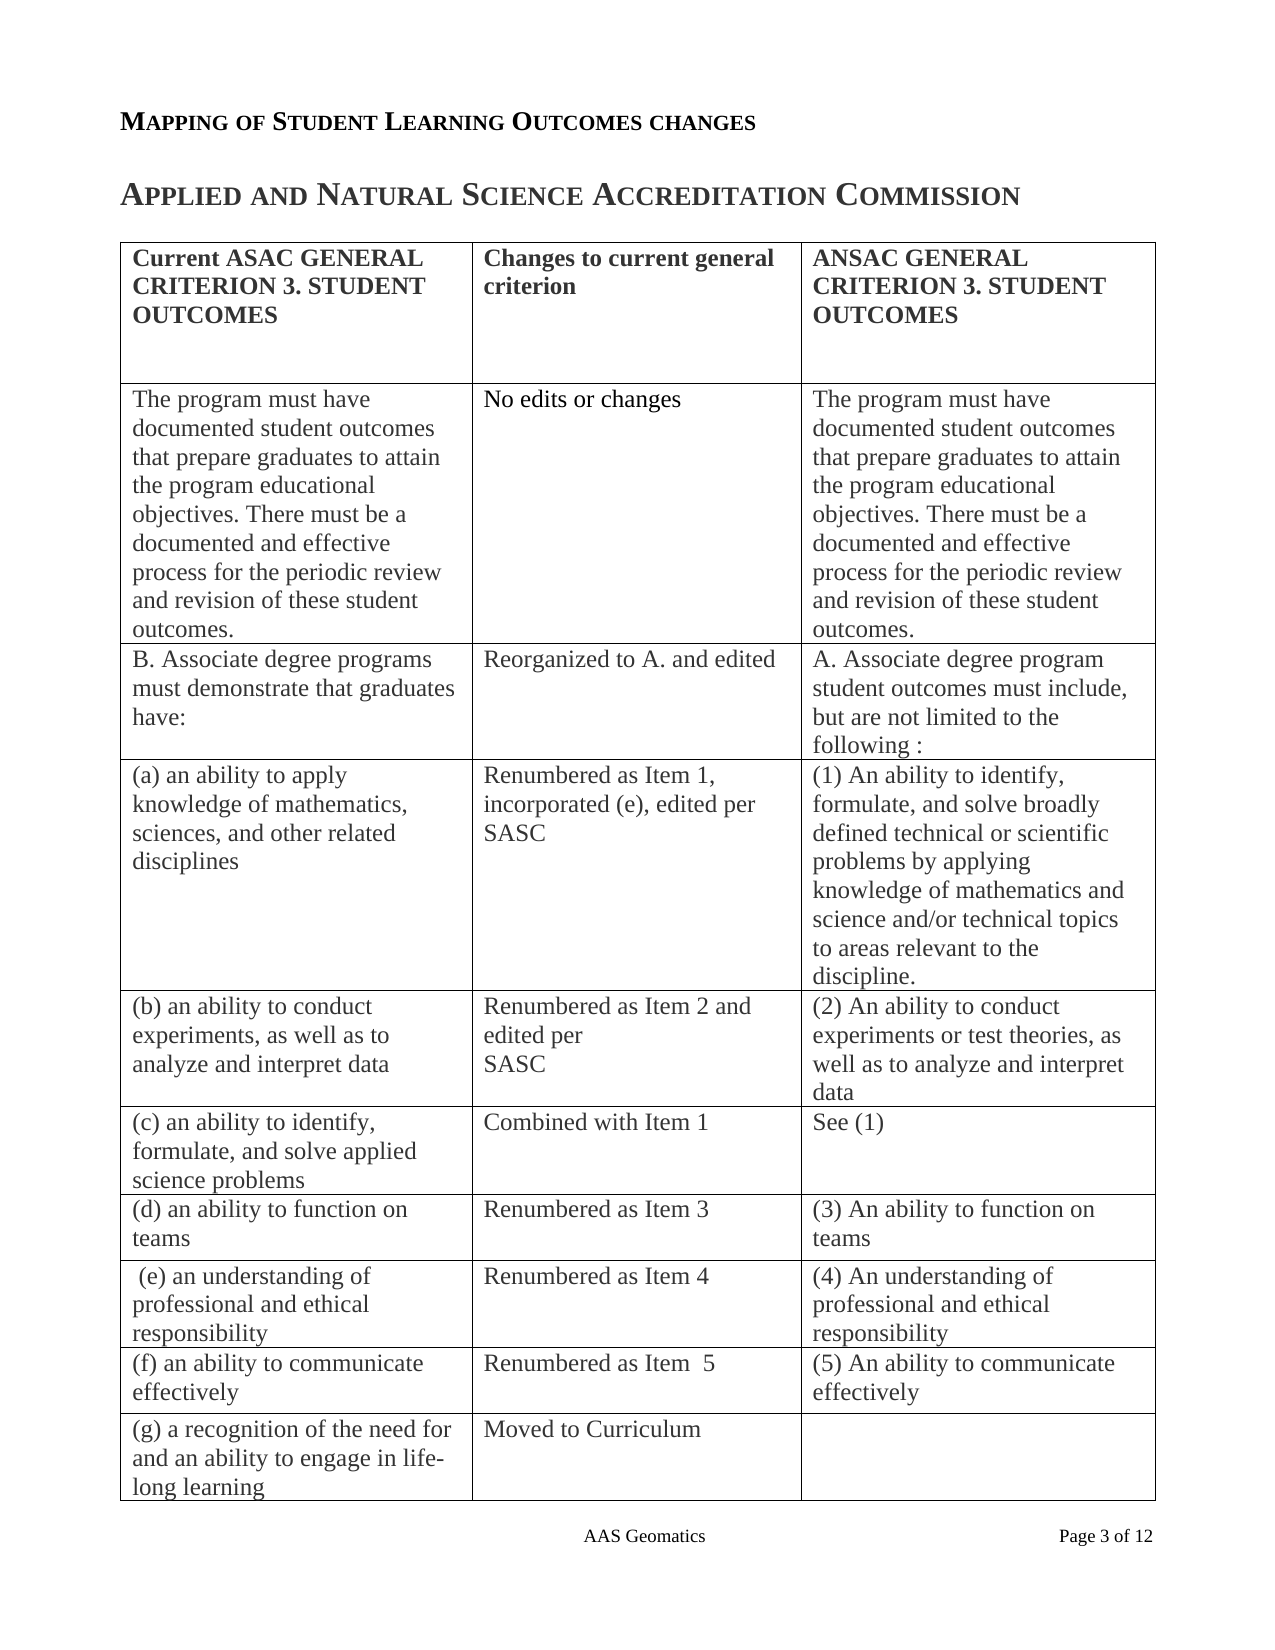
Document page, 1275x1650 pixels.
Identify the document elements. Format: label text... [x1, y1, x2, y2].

table_cell Renumbered as Item 1, incorporated (e), edited per SASC [473, 760, 801, 990]
table_cell Reorganized to A. and edited [473, 644, 801, 759]
table_cell (5) An ability to communicate effectively [802, 1348, 1155, 1413]
table_cell A. Associate degree program student outcomes must include, but are not limited to the following : [802, 644, 1155, 759]
table_cell The program must have documented student outcomes that prepare graduates to attain the program educational objectives. There must be a documented and effective process for the periodic review and revision of these student outcomes. [802, 384, 1155, 643]
table_cell B. Associate degree programs must demonstrate that graduates have: [121, 644, 472, 759]
table_cell (2) An ability to conduct experiments or test theories, as well as to analyze and interpret data [802, 991, 1155, 1106]
table_cell No edits or changes [473, 384, 801, 643]
table_cell Renumbered as Item 4 [473, 1261, 801, 1347]
table_header ANSAC GENERAL CRITERION 3. STUDENT OUTCOMES [802, 243, 1155, 383]
table_cell (3) An ability to function on teams [802, 1195, 1155, 1260]
table_cell (f) an ability to communicate effectively [121, 1348, 472, 1413]
table_cell (1) An ability to identify, formulate, and solve broadly defined technical or scientific problems by applying knowledge of mathematics and science and/or technical topics to areas relevant to the discipline. [802, 760, 1155, 990]
table_cell (4) An understanding of professional and ethical responsibility [802, 1261, 1155, 1347]
table_cell See (1) [802, 1107, 1155, 1193]
table_cell (e) an understanding of professional and ethical responsibility [121, 1261, 472, 1347]
table_cell Renumbered as Item 2 and edited per SASC [473, 991, 801, 1106]
table_cell [802, 1414, 1155, 1500]
table_cell Moved to Curriculum [473, 1414, 801, 1500]
table_header Current ASAC GENERAL CRITERION 3. STUDENT OUTCOMES [121, 243, 472, 383]
table_cell Renumbered as Item 3 [473, 1195, 801, 1260]
table_cell (c) an ability to identify, formulate, and solve applied science problems [121, 1107, 472, 1193]
table_cell (d) an ability to function on teams [121, 1195, 472, 1260]
table_cell Renumbered as Item 5 [473, 1348, 801, 1413]
table_header Changes to current general criterion [473, 243, 801, 383]
subtitle Applied and Natural Science Accreditation Commission [120, 174, 1155, 213]
table_cell (g) a recognition of the need for and an ability to engage in life-long learning [121, 1414, 472, 1500]
table_cell Combined with Item 1 [473, 1107, 801, 1193]
table_cell The program must have documented student outcomes that prepare graduates to attain the program educational objectives. There must be a documented and effective process for the periodic review and revision of these student outcomes. [121, 384, 472, 643]
table_cell (a) an ability to apply knowledge of mathematics, sciences, and other related disciplines [121, 760, 472, 990]
table_cell (b) an ability to conduct experiments, as well as to analyze and interpret data [121, 991, 472, 1106]
subtitle Mapping of Student Learning Outcomes changes [120, 105, 1155, 136]
